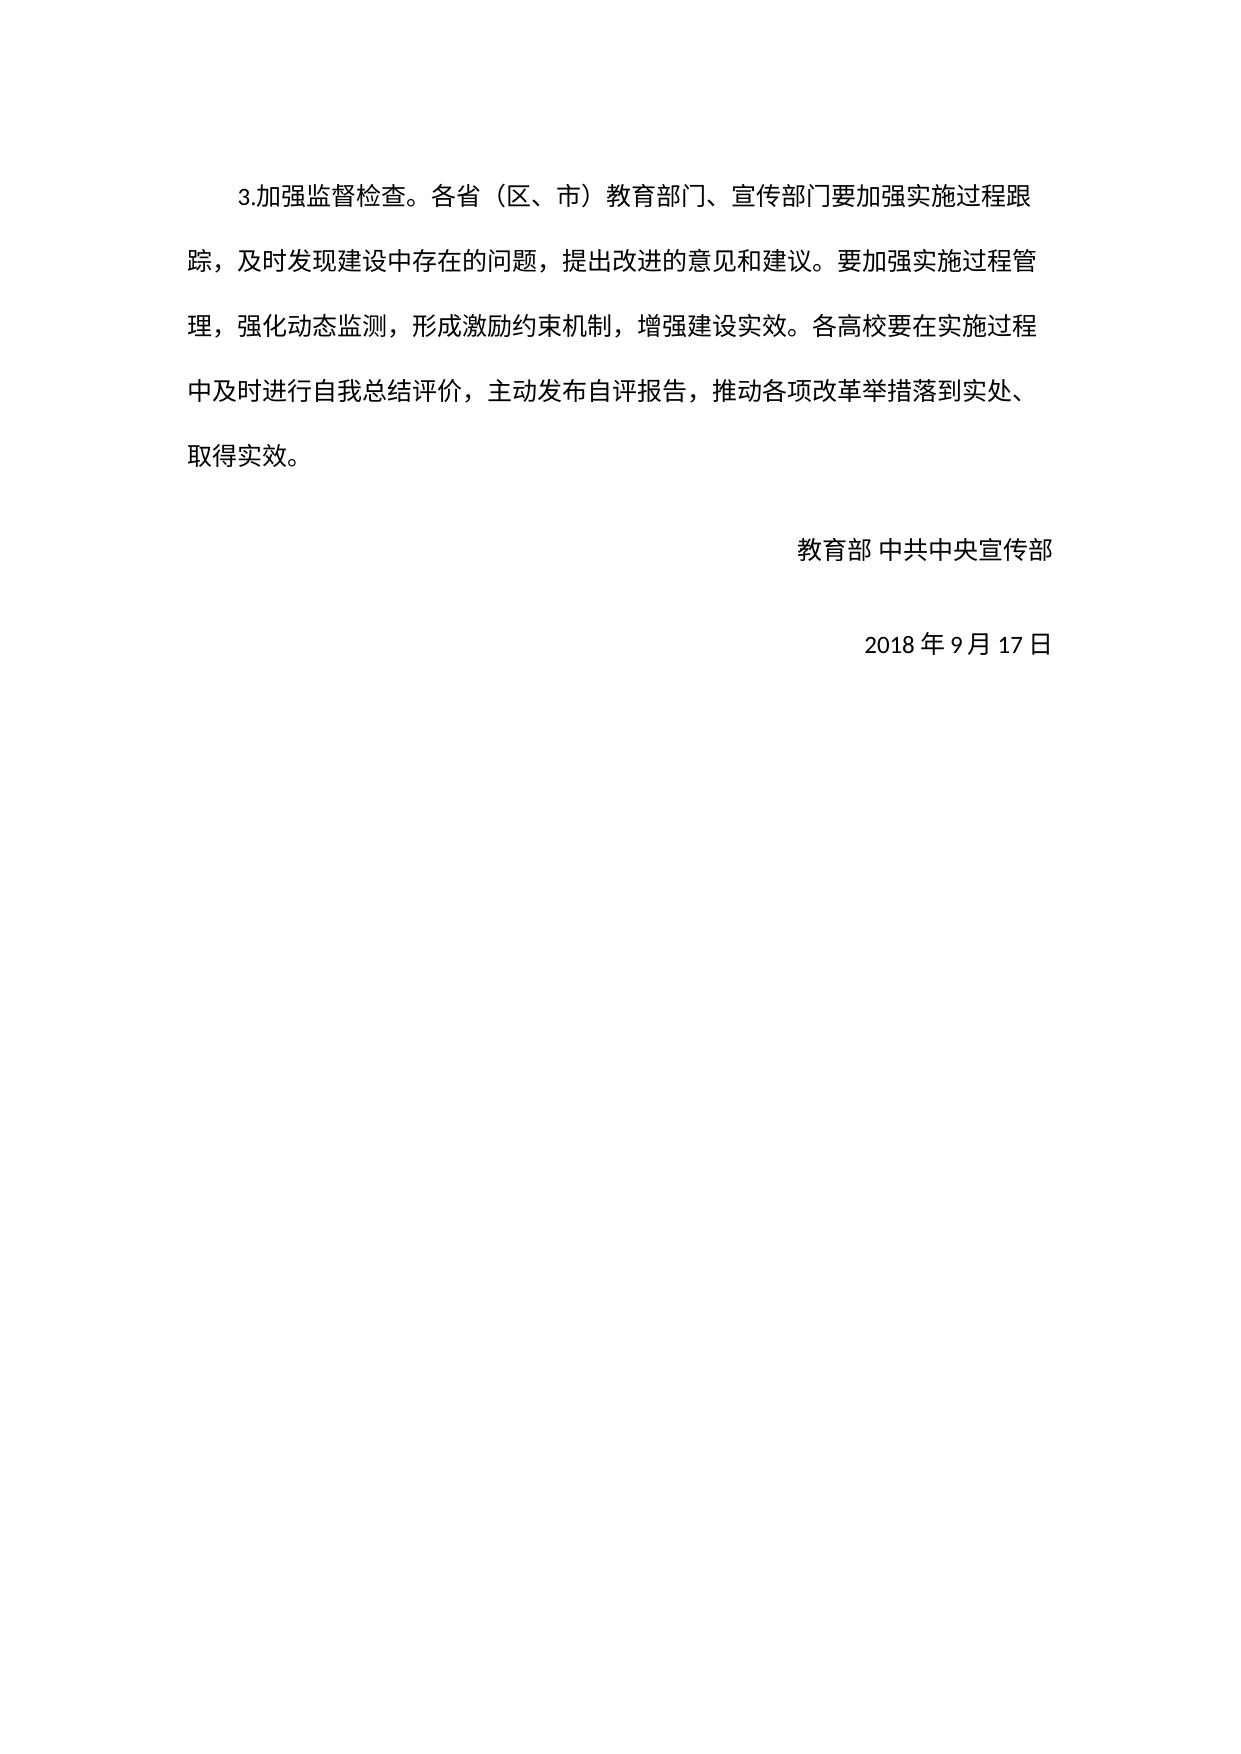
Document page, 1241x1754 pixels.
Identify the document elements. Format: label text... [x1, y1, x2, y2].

text 教育部 中共中央宣传部 [187, 516, 1053, 581]
text 3.加强监督检查。各省（区、市）教育部门、宣传部门要加强实施过程跟踪，及时发现建设中存在的问题，提出改进的意见和建议。要加强实施过程管理，强化动态监测，形成激励约束机制，增强建设实效。各高校要在实施过程中及时进行自我总结评价，主动发布自评报告，推动各项改革举措落到实处、取得实效。 [187, 162, 1053, 487]
text 2018年9月17日 [187, 610, 1053, 675]
